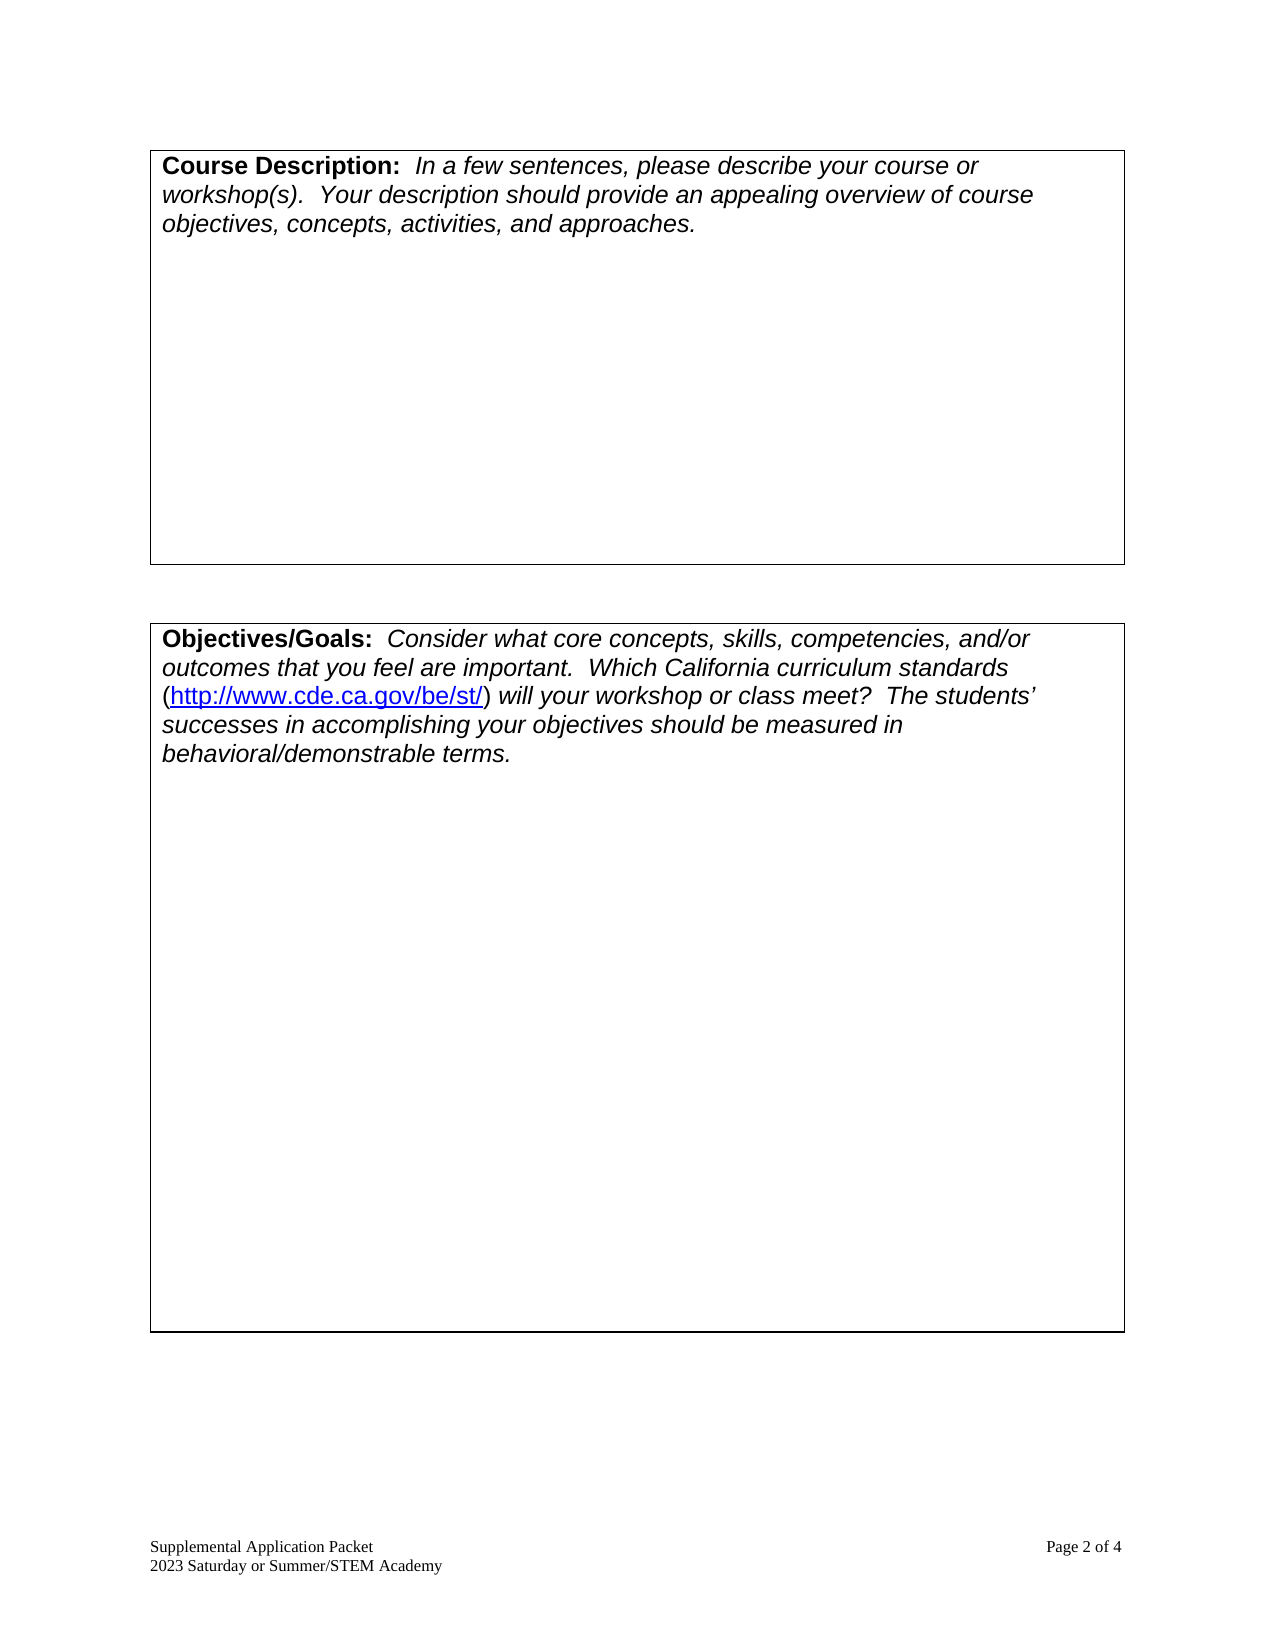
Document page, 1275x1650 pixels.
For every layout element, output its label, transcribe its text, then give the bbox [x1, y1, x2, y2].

table_header Objectives/Goals: Consider what core concepts, skills, competencies, and/or outcomes that you feel are important. Which California curriculum standards (http://www.cde.ca.gov/be/st/) will your workshop or class meet? The students’ successes in accomplishing your objectives should be measured in behavioral/demonstrable terms. [151, 624, 1124, 1331]
table_header Course Description: In a few sentences, please describe your course or workshop(s). Your description should provide an appealing overview of course objectives, concepts, activities, and approaches. [151, 151, 1124, 564]
